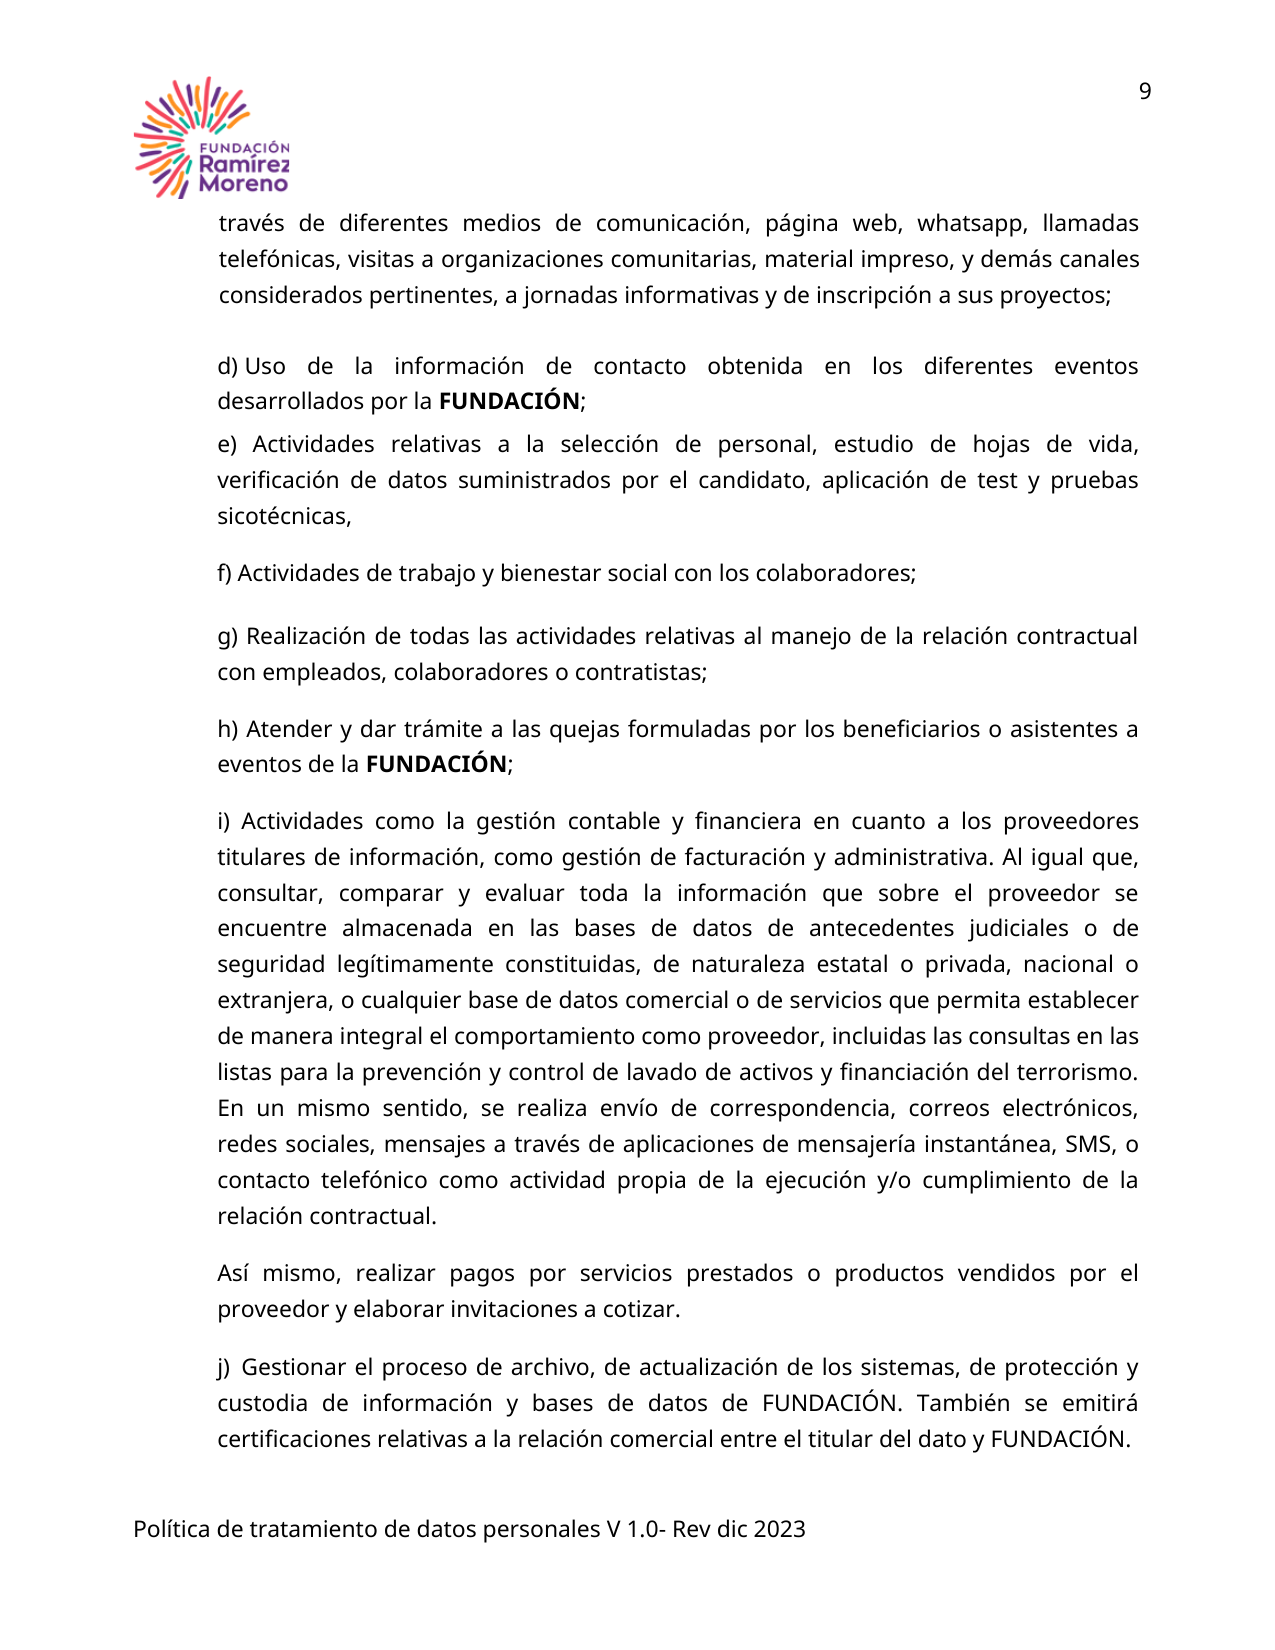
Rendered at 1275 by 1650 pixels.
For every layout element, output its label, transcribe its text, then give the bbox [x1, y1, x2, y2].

list Así mismo, realizar pagos por servicios prestados o productos vendidos por el proveedor y elaborar invitaciones a cotizar. [217, 1257, 1140, 1324]
list Actividades relativas a la selección de personal, estudio de hojas de vida, verificación de datos suministrados por el candidato, aplicación de test y pruebas sicotécnicas, [217, 428, 1140, 532]
list Atender y dar trámite a las quejas formuladas por los beneficiarios o asistentes a eventos de la FUNDACIÓN; [217, 712, 1140, 779]
list Uso de la información de contacto obtenida en los diferentes eventos desarrollados por la FUNDACIÓN; [217, 350, 1140, 416]
list Actividades de trabajo y bienestar social con los colaboradores; [217, 557, 1152, 588]
list Actividades como la gestión contable y financiera en cuanto a los proveedores titulares de información, como gestión de facturación y administrativa. Al igual que, consultar, comparar y evaluar toda la información que sobre el proveedor se encuentre almacenada en las bases de datos de antecedentes judiciales o de seguridad legítimamente constituidas, de naturaleza estatal o privada, nacional o extranjera, o cualquier base de datos comercial o de servicios que permita establecer de manera integral el comportamiento como proveedor, incluidas las consultas en las listas para la prevención y control de lavado de activos y financiación del terrorismo. En un mismo sentido, se realiza envío de correspondencia, correos electrónicos, redes sociales, mensajes a través de aplicaciones de mensajería instantánea, SMS, o contacto telefónico como actividad propia de la ejecución y/o cumplimiento de la relación contractual. [217, 804, 1140, 1231]
list Gestionar el proceso de archivo, de actualización de los sistemas, de protección y custodia de información y bases de datos de FUNDACIÓN. También se emitirá certificaciones relativas a la relación comercial entre el titular del dato y FUNDACIÓN. [217, 1351, 1140, 1454]
list Realización de todas las actividades relativas al manejo de la relación contractual con empleados, colaboradores o contratistas; [217, 620, 1140, 687]
picture [132, 76, 289, 198]
